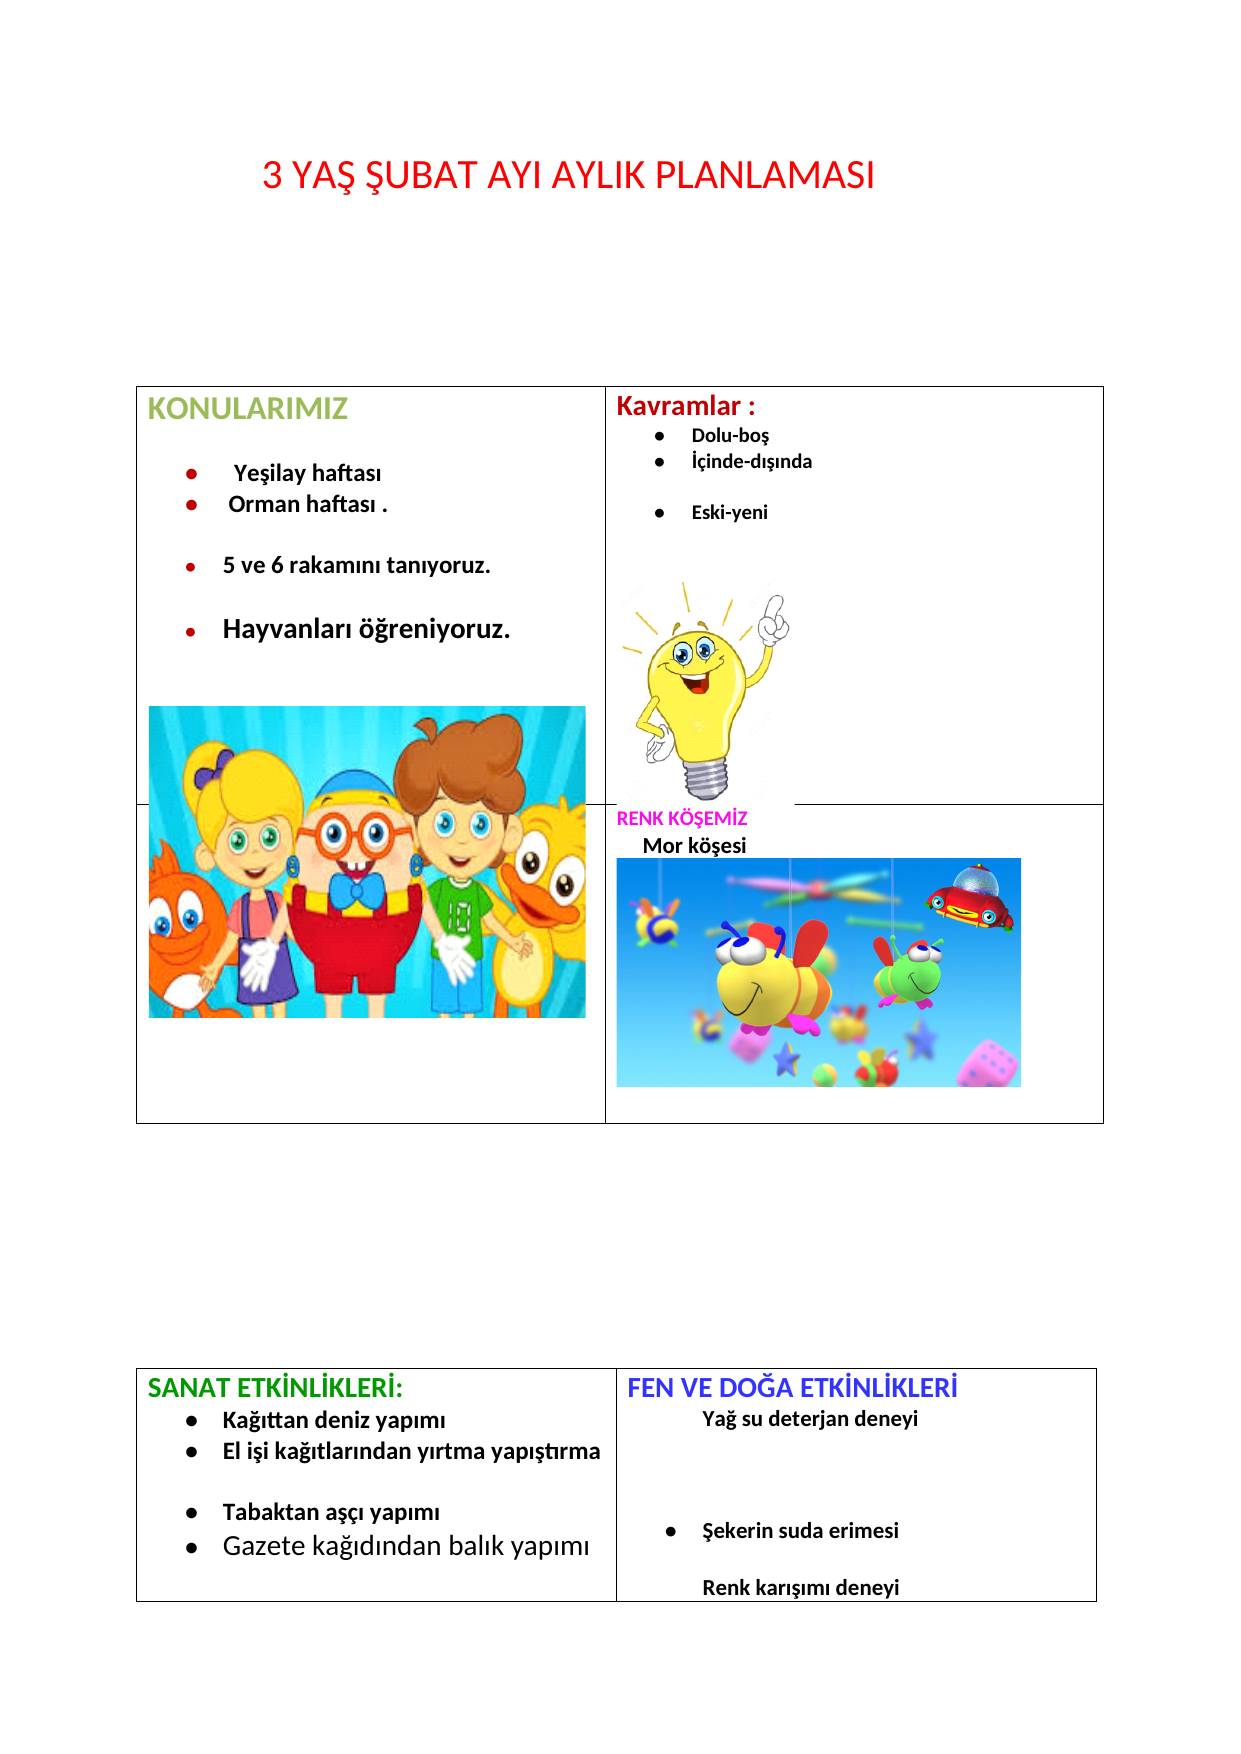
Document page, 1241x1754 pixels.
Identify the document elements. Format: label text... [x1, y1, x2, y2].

picture [616, 577, 795, 805]
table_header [137, 1369, 616, 1601]
picture [148, 706, 586, 1018]
text 3 YAŞ ŞUBAT AYI AYLIK PLANLAMASI [148, 148, 1240, 198]
table_cell RENK VE ŞEKİL Mor [137, 805, 605, 1122]
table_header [617, 1369, 1096, 1601]
table_header Kavramlar : Dolu-boş İçinde-dışında Eski-yeni [606, 387, 1103, 804]
picture [616, 858, 1022, 1087]
table_header KONULARIMIZ Yeşilay haftası Orman haftası . 5 ve 6 rakamını tanıyoruz. Hayvanları öğreniyoruz. [137, 387, 605, 804]
table_cell RENK KÖŞEMİZ Mor köşesi [606, 805, 1103, 1122]
